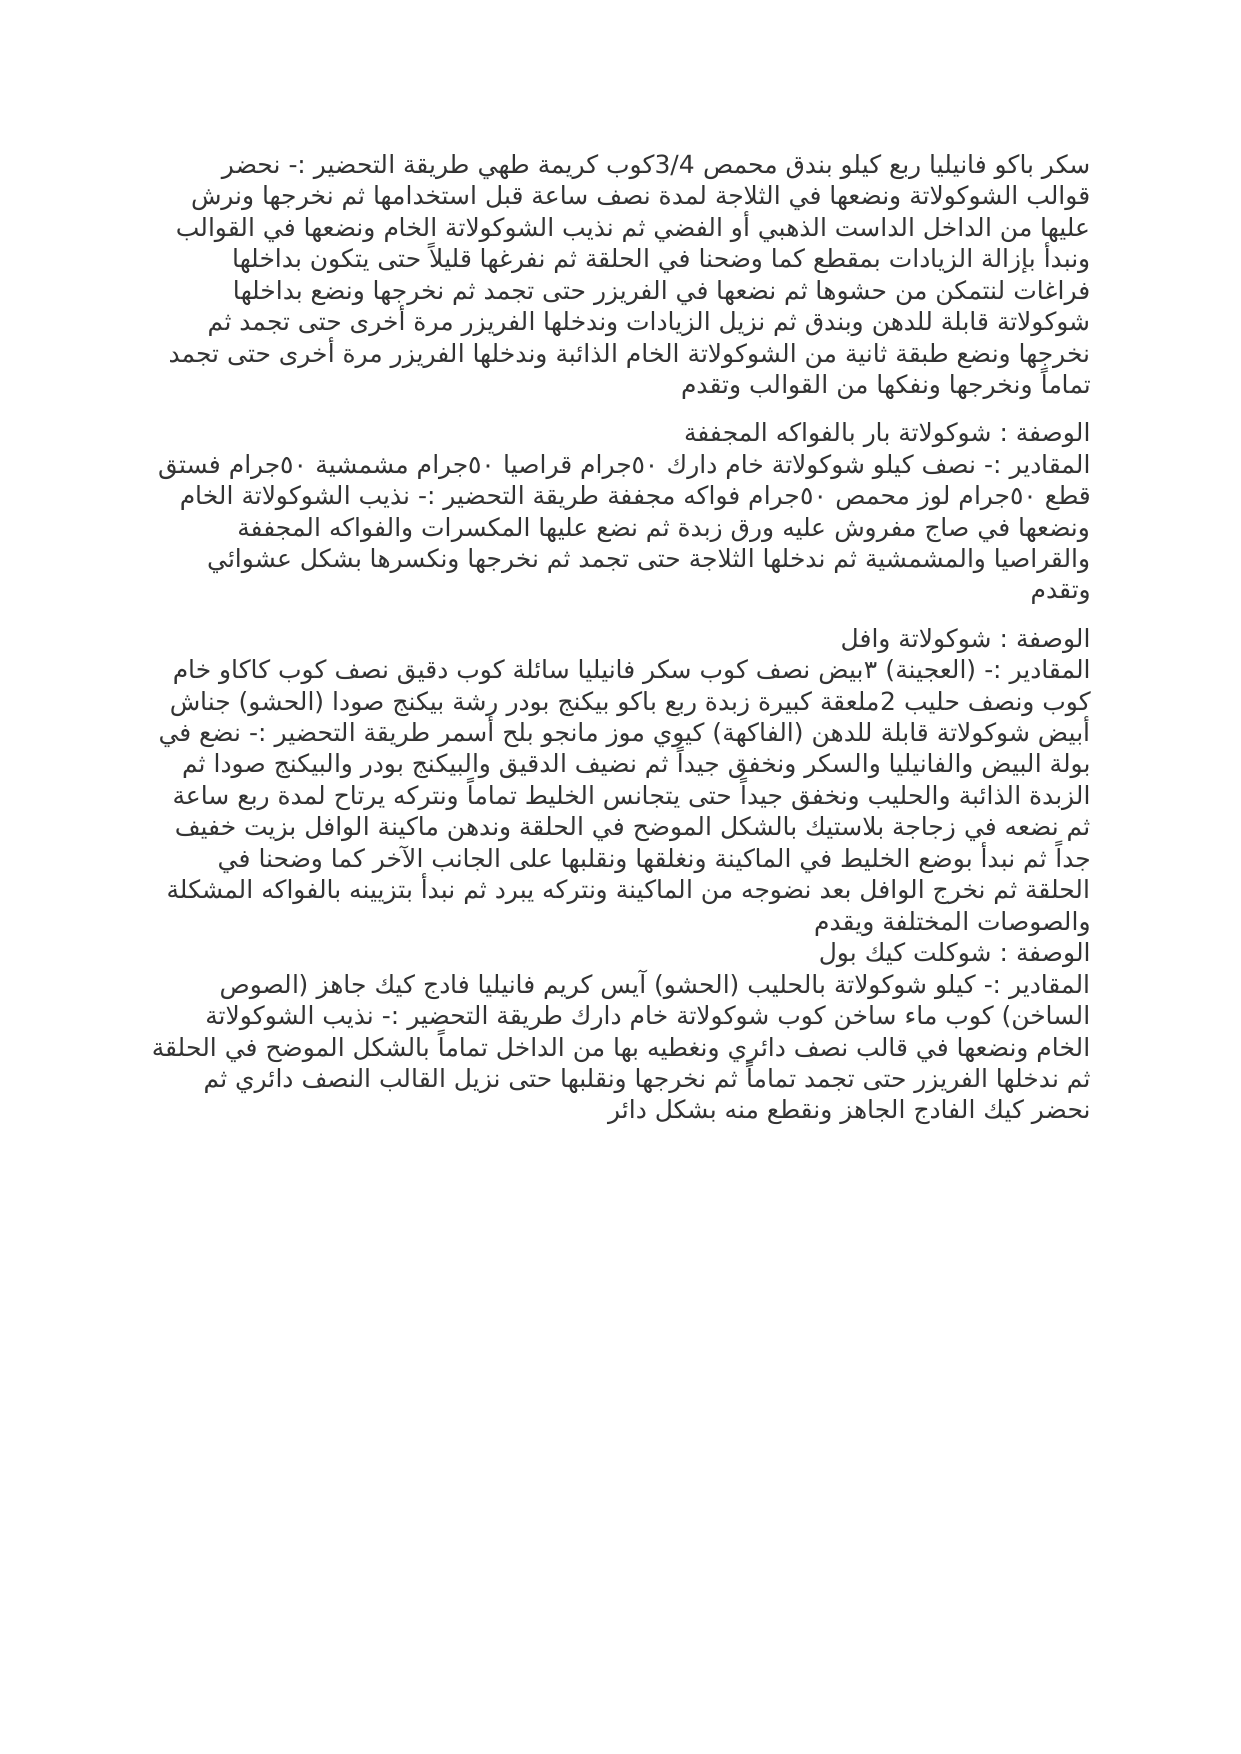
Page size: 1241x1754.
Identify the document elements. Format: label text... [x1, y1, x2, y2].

text الوصفة : شوكولاتة وافل المقادير :- (العجينة) ٣بيض نصف كوب سكر فانيليا سائلة كوب دقيق نصف كوب كاكاو خام كوب ونصف حليب 2ملعقة كبيرة زبدة ربع باكو بيكنج بودر رشة بيكنج صودا (الحشو) جناش أبيض شوكولاتة قابلة للدهن (الفاكهة) كيوي موز مانجو بلح أسمر طريقة التحضير :- نضع في بولة البيض والفانيليا والسكر ونخفق جيداً ثم نضيف الدقيق والبيكنج بودر والبيكنج صودا ثم الزبدة الذائبة والحليب ونخفق جيداً حتى يتجانس الخليط تماماً ونتركه يرتاح لمدة ربع ساعة ثم نضعه في زجاجة بلاستيك بالشكل الموضح في الحلقة وندهن ماكينة الوافل بزيت خفيف جداً ثم نبدأ بوضع الخليط في الماكينة ونغلقها ونقلبها على الجانب الآخر كما وضحنا في الحلقة ثم نخرج الوافل بعد نضوجه من الماكينة ونتركه يبرد ثم نبدأ بتزيينه بالفواكه المشكلة والصوصات المختلفة ويقدم الوصفة : شوكلت كيك بول المقادير :- كيلو شوكولاتة بالحليب (الحشو) آيس كريم فانيليا فادج كيك جاهز (الصوص الساخن) كوب ماء ساخن كوب شوكولاتة خام دارك طريقة التحضير :- نذيب الشوكولاتة الخام ونضعها في قالب نصف دائري ونغطيه بها من الداخل تماماً بالشكل الموضح في الحلقة ثم ندخلها الفريزر حتى تجمد تماماً ثم نخرجها ونقلبها حتى نزيل القالب النصف دائري ثم نحضر كيك الفادج الجاهز ونقطع منه بشكل دائر [150, 624, 1090, 1125]
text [150, 150, 1090, 399]
text الوصفة : شوكولاتة بار بالفواكه المجففة المقادير :- نصف كيلو شوكولاتة خام دارك ٥٠جرام قراصيا ٥٠جرام مشمشية ٥٠جرام فستق قطع ٥٠جرام لوز محمص ٥٠جرام فواكه مجففة طريقة التحضير :- نذيب الشوكولاتة الخام ونضعها في صاج مفروش عليه ورق زبدة ثم نضع عليها المكسرات والفواكه المجففة والقراصيا والمشمشية ثم ندخلها الثلاجة حتى تجمد ثم نخرجها ونكسرها بشكل عشوائي وتقدم [150, 418, 1090, 605]
